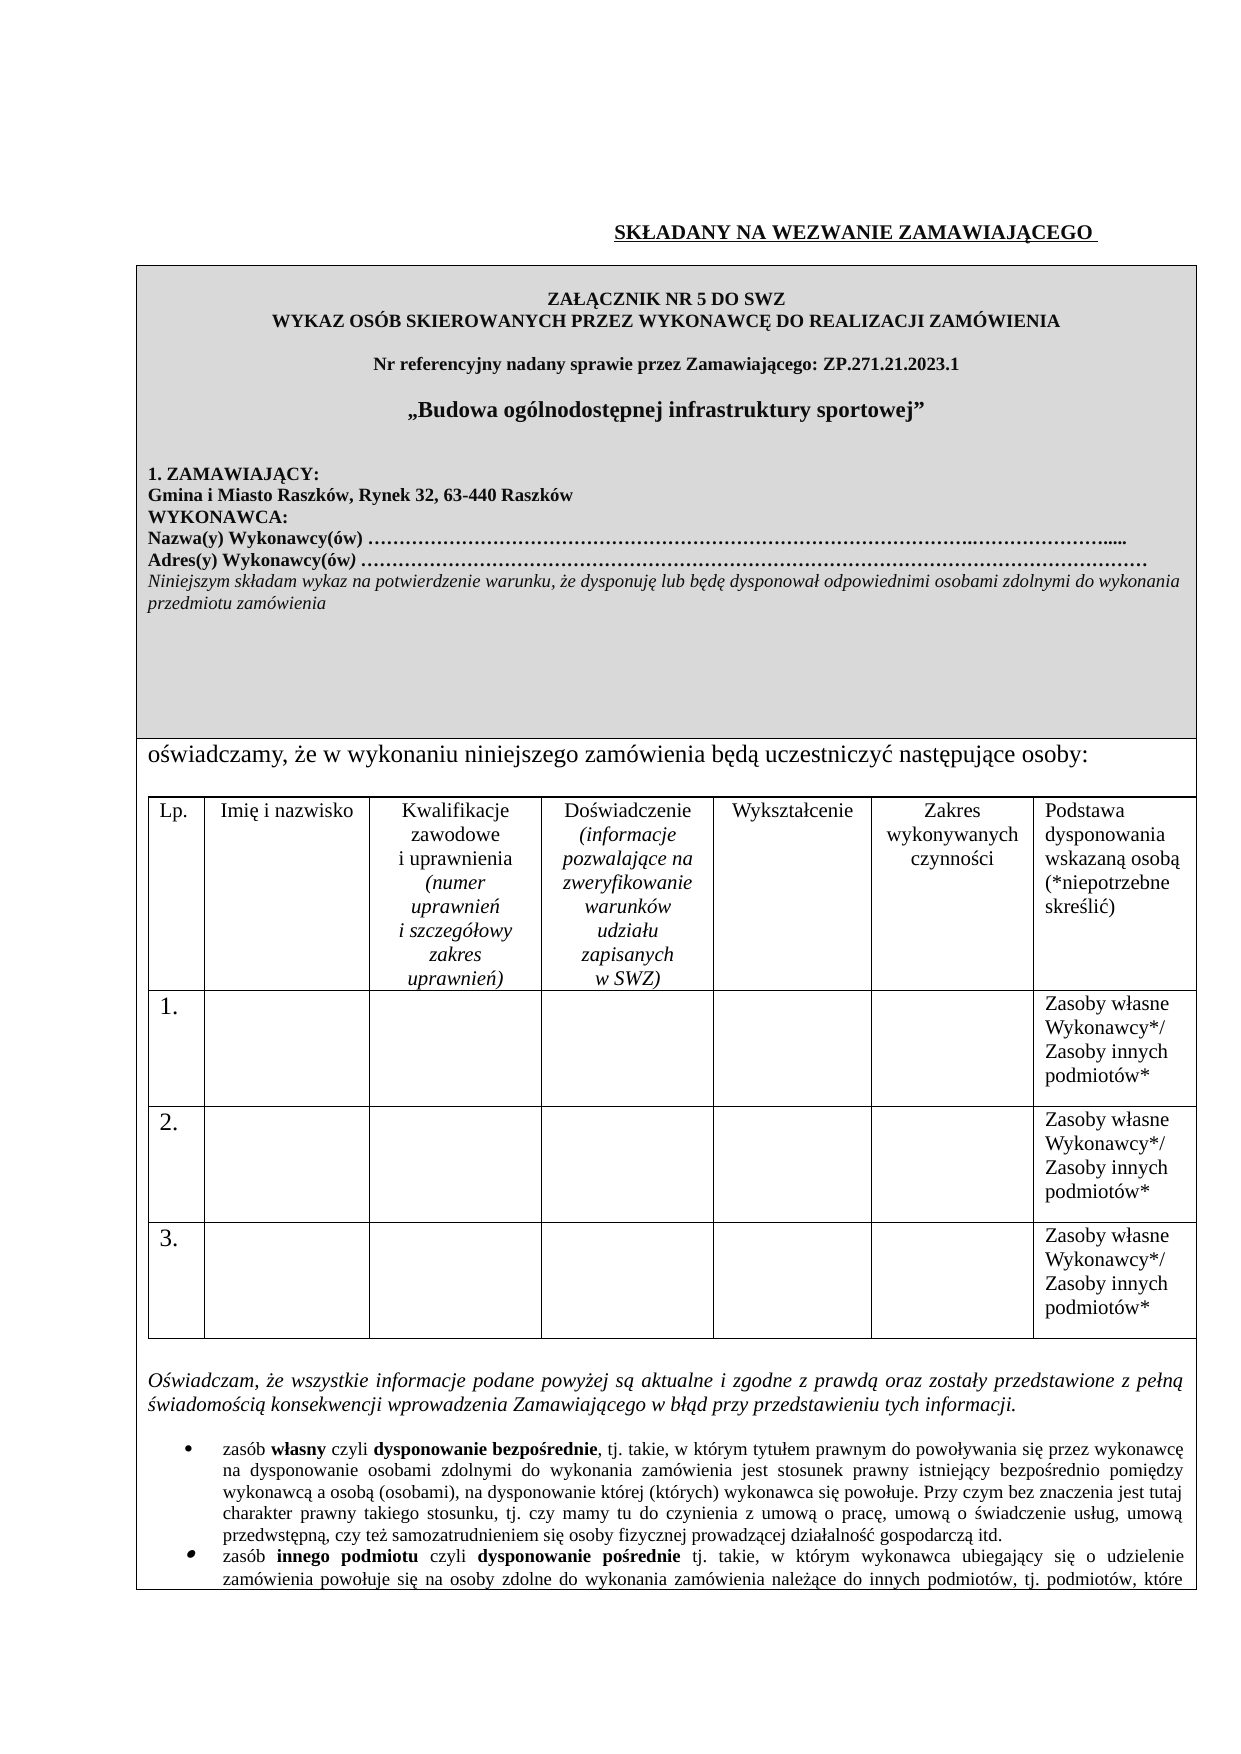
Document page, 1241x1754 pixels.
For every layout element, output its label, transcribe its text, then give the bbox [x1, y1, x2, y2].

text SKŁADANY NA WEZWANIE ZAMAWIAJĄCEGO [148, 220, 1093, 244]
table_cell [137, 739, 1196, 1589]
table_header ZAŁĄCZNIK NR 5 DO SWZ WYKAZ OSÓB SKIEROWANYCH PRZEZ WYKONAWCĘ DO REALIZACJI ZAMÓWIENIA Nr referencyjny nadany sprawie przez Zamawiającego: ZP.271.21.2023.1 „Budowa ogólnodostępnej infrastruktury sportowej” 1. ZAMAWIAJĄCY: Gmina i Miasto Raszków, Rynek 32, 63-440 Raszków WYKONAWCA: Nazwa(y) Wykonawcy(ów) …………………………………………………………………………………….…………………..... Adres(y) Wykonawcy(ów) ……………………………………………………………………………………………………………… Niniejszym składam wykaz na potwierdzenie warunku, że dysponuję lub będę dysponował odpowiednimi osobami zdolnymi do wykonania przedmiotu zamówienia [137, 266, 1196, 738]
